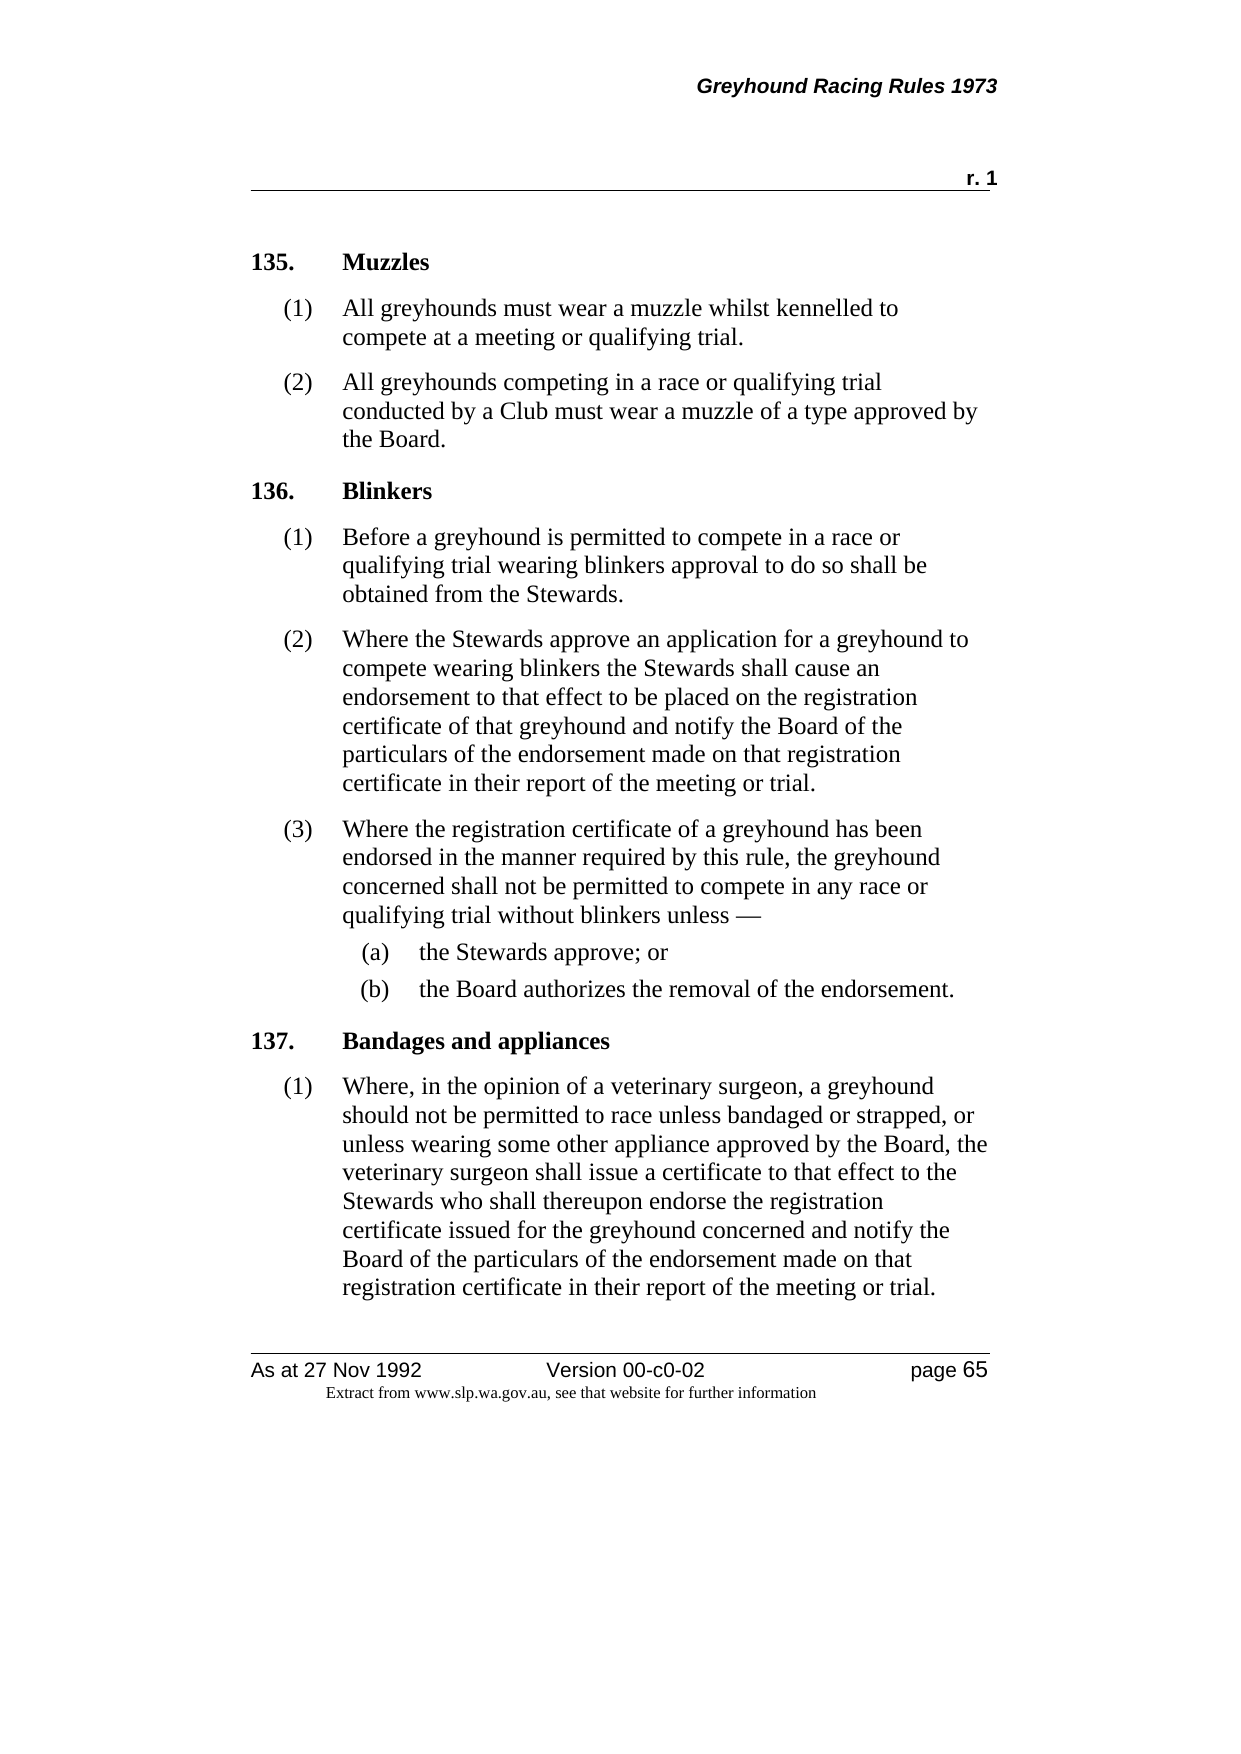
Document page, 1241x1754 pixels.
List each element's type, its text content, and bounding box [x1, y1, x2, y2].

text (1) Where, in the opinion of a veterinary surgeon, a greyhound should not be permitted to race unless bandaged or strapped, or unless wearing some other appliance approved by the Board, the veterinary surgeon shall issue a certificate to that effect to the Stewards who shall thereupon endorse the registration certificate issued for the greyhound concerned and notify the Board of the particulars of the endorsement made on that registration certificate in their report of the meeting or trial. [251, 1071, 990, 1301]
text (2) Where the Stewards approve an application for a greyhound to compete wearing blinkers the Stewards shall cause an endorsement to that effect to be placed on the registration certificate of that greyhound and notify the Board of the particulars of the endorsement made on that registration certificate in their report of the meeting or trial. [251, 624, 990, 797]
subtitle 136. Blinkers [251, 476, 990, 505]
subtitle 135. Muzzles [251, 247, 990, 276]
text (a) the Stewards approve; or [251, 937, 990, 966]
text (3) Where the registration certificate of a greyhound has been endorsed in the manner required by this rule, the greyhound concerned shall not be permitted to compete in any race or qualifying trial without blinkers unless — [251, 814, 990, 929]
text (1) Before a greyhound is permitted to compete in a race or qualifying trial wearing blinkers approval to do so shall be obtained from the Stewards. [251, 522, 990, 608]
subtitle 137. Bandages and appliances [251, 1026, 990, 1054]
text (b) the Board authorizes the removal of the endorsement. [251, 974, 990, 1003]
text (2) All greyhounds competing in a race or qualifying trial conducted by a Club must wear a muzzle of a type approved by the Board. [251, 367, 990, 453]
text (1) All greyhounds must wear a muzzle whilst kennelled to compete at a meeting or qualifying trial. [251, 293, 990, 350]
